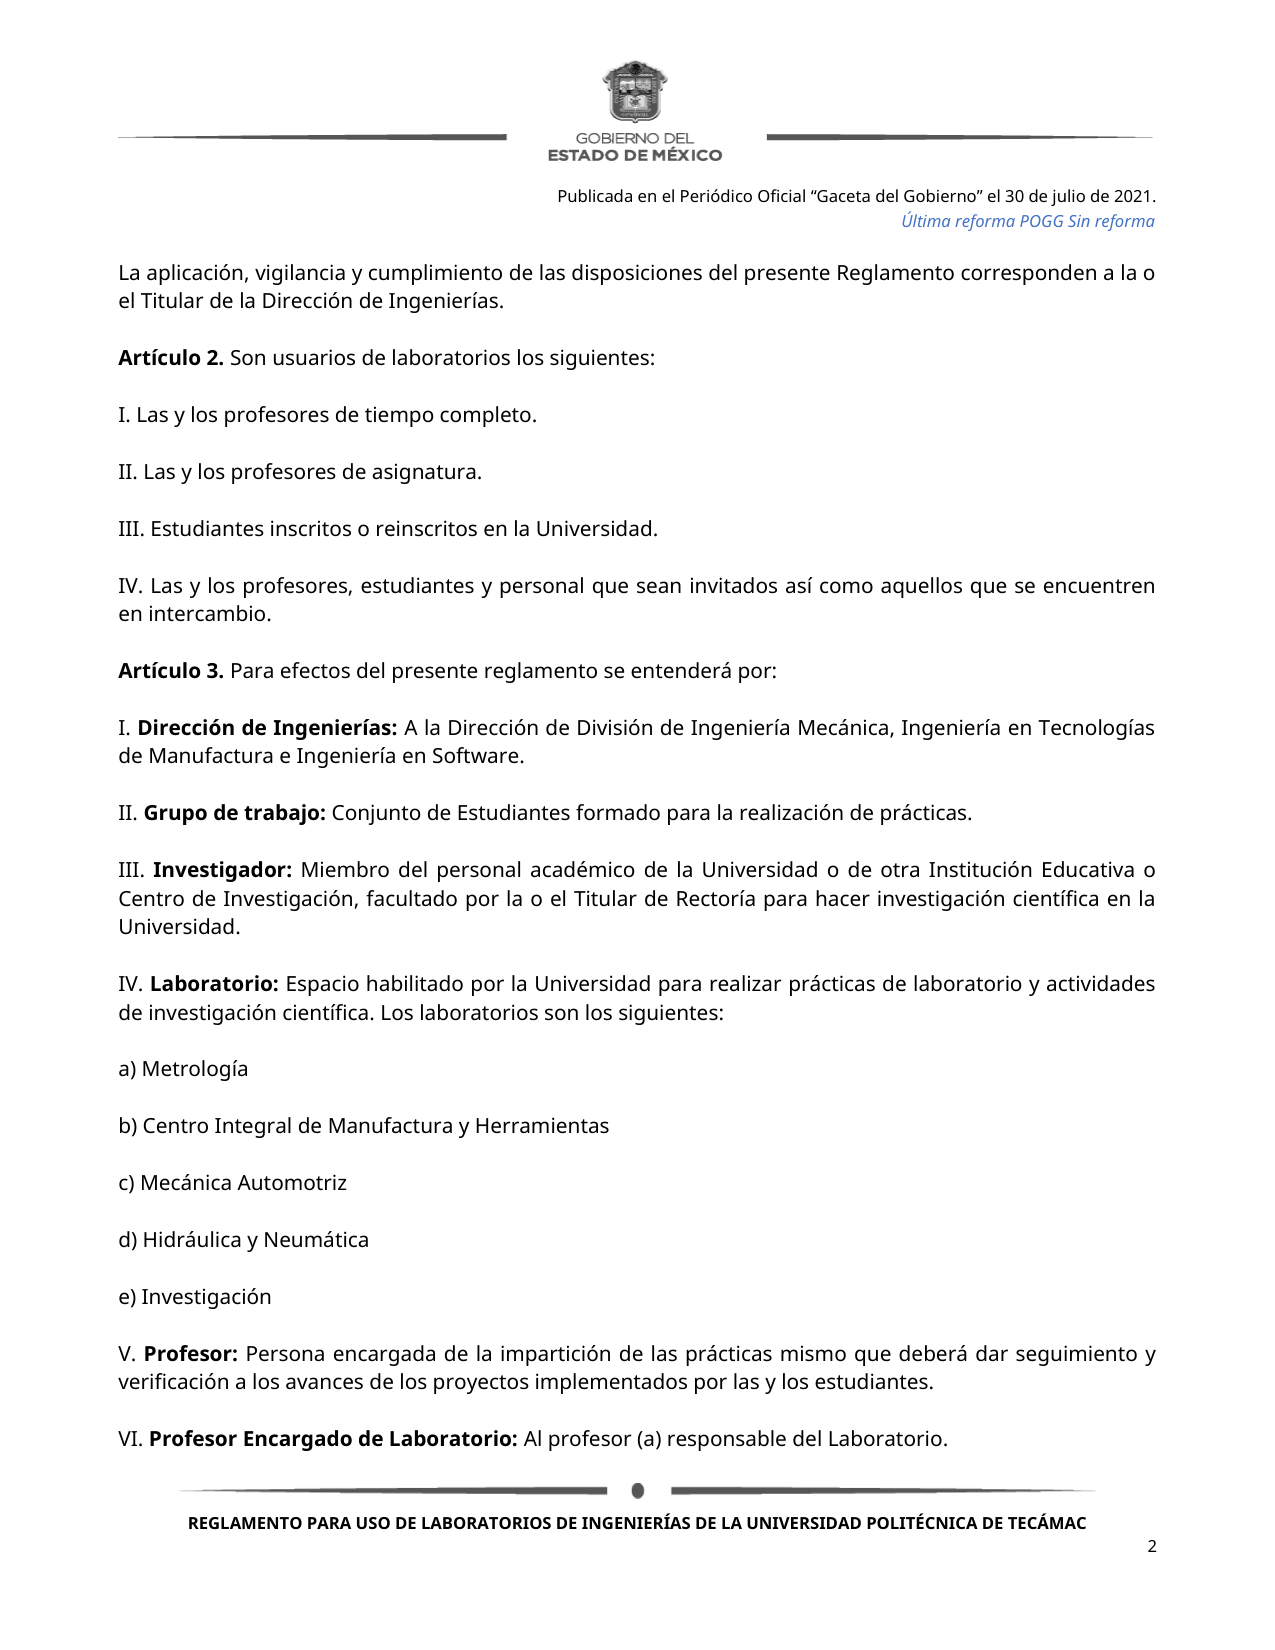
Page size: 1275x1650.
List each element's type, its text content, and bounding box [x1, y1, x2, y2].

text e) Investigación [118, 1282, 1157, 1310]
picture [118, 59, 1153, 161]
text III. Investigador: Miembro del personal académico de la Universidad o de otra Institución Educativa o Centro de Investigación, facultado por la o el Titular de Rectoría para hacer investigación científica en la Universidad. [118, 855, 1157, 941]
text c) Mecánica Automotriz [118, 1168, 1157, 1197]
text b) Centro Integral de Manufactura y Herramientas [118, 1111, 1157, 1140]
text III. Estudiantes inscritos o reinscritos en la Universidad. [118, 514, 1157, 543]
text V. Profesor: Persona encargada de la impartición de las prácticas mismo que deberá dar seguimiento y verificación a los avances de los proyectos implementados por las y los estudiantes. [118, 1339, 1157, 1396]
text d) Hidráulica y Neumática [118, 1225, 1157, 1253]
text II. Las y los profesores de asignatura. [118, 457, 1157, 486]
text La aplicación, vigilancia y cumplimiento de las disposiciones del presente Reglamento corresponden a la o el Titular de la Dirección de Ingenierías. [118, 258, 1157, 315]
text Artículo 2. Son usuarios de laboratorios los siguientes: [118, 343, 1157, 372]
text VI. Profesor Encargado de Laboratorio: Al profesor (a) responsable del Laboratorio. [118, 1424, 1157, 1453]
text I. Las y los profesores de tiempo completo. [118, 400, 1157, 428]
text IV. Las y los profesores, estudiantes y personal que sean invitados así como aquellos que se encuentren en intercambio. [118, 571, 1157, 628]
text Artículo 3. Para efectos del presente reglamento se entenderá por: [118, 656, 1157, 685]
text I. Dirección de Ingenierías: A la Dirección de División de Ingeniería Mecánica, Ingeniería en Tecnologías de Manufactura e Ingeniería en Software. [118, 713, 1157, 770]
text II. Grupo de trabajo: Conjunto de Estudiantes formado para la realización de prácticas. [118, 798, 1157, 827]
picture [179, 1483, 1097, 1499]
text IV. Laboratorio: Espacio habilitado por la Universidad para realizar prácticas de laboratorio y actividades de investigación científica. Los laboratorios son los siguientes: [118, 969, 1157, 1026]
text a) Metrología [118, 1054, 1157, 1083]
